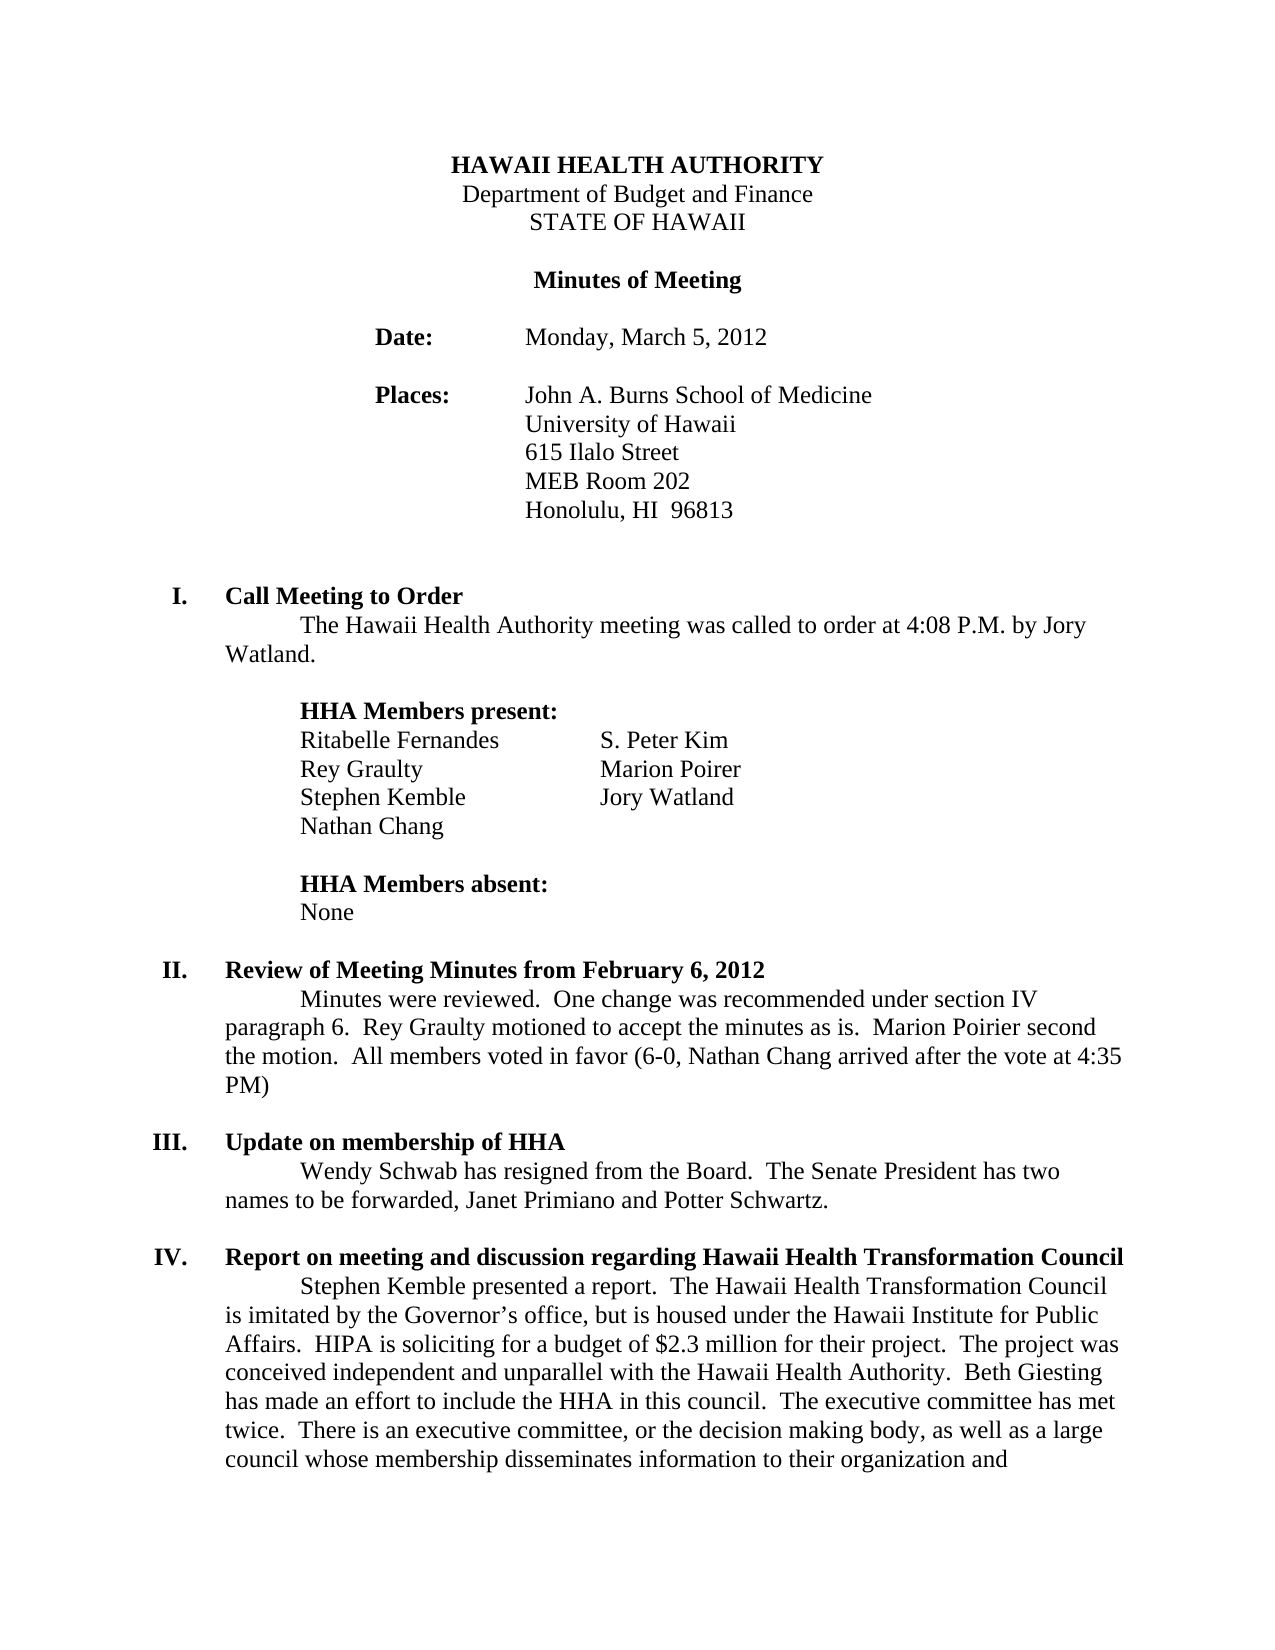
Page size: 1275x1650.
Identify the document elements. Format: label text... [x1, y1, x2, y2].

text None [150, 897, 1125, 926]
text Wendy Schwab has resigned from the Board. The Senate President has two names to be forwarded, Janet Primiano and Potter Schwartz. [225, 1156, 1125, 1214]
text The Hawaii Health Authority meeting was called to order at 4:08 P.M. by Jory Watland. [225, 610, 1125, 667]
list Review of Meeting Minutes from February 6, 2012 [187, 955, 1125, 984]
text Places: of Medicine [300, 380, 1125, 409]
text Minutes were reviewed. One change was recommended under section IV paragraph 6. Rey Graulty motioned to accept the minutes as is. Marion Poirier second the motion. All members voted in favor (6-0, Nathan Chang arrived after the vote at 4:35 PM) [225, 984, 1125, 1099]
list Update on membership of HHA [187, 1127, 1125, 1156]
text Department of Budget and Finance [150, 179, 1125, 207]
text Minutes of Meeting [150, 265, 1125, 294]
list Report on meeting and discussion regarding Health Transformation Council [187, 1242, 1125, 1271]
text Date: Monday, March 5, 2012 [150, 322, 1125, 351]
text HHA Members absent: [150, 869, 1125, 897]
text STATE OF [150, 207, 1125, 236]
text Ritabelle Fernandes S. Peter Kim [150, 725, 1125, 754]
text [225, 1271, 1125, 1472]
list Call Meeting to Order [187, 581, 1125, 610]
text MEB Room 202 [450, 466, 1125, 495]
text Rey Graulty Marion Poirer [150, 754, 1125, 782]
text Honolulu, HI 96813 [450, 495, 1125, 524]
text Stephen Kemble Jory Watland [150, 782, 1125, 811]
text HHA Members present: [150, 696, 1125, 725]
text Nathan Chang [150, 811, 1125, 840]
text HEALTH AUTHORITY [150, 150, 1125, 179]
